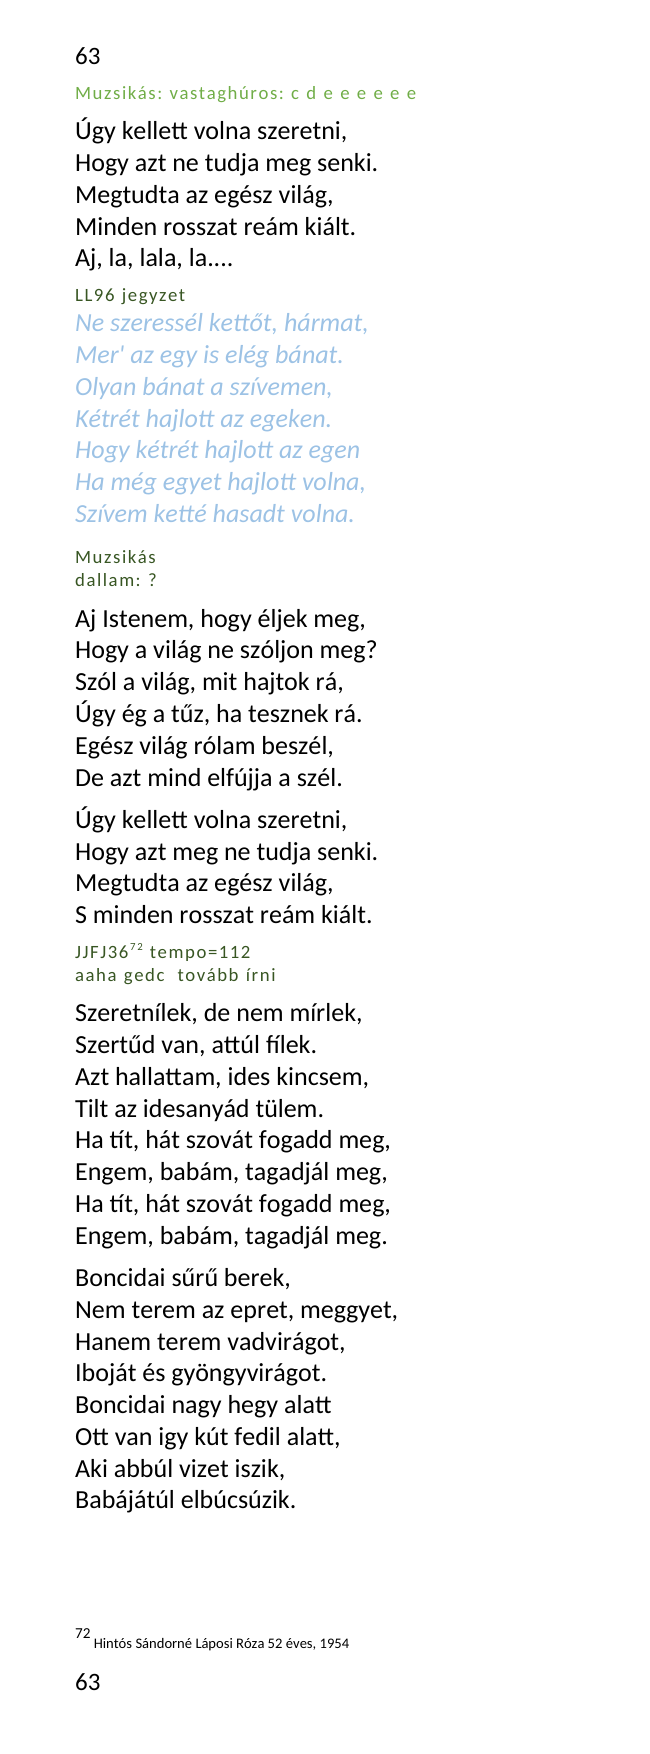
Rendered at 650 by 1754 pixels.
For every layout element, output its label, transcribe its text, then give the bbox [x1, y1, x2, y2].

list Muzsikás [75, 546, 574, 568]
text Szeretnílek, de nem mírlek, Szertűd van, attúl fílek. Azt hallattam, ides kincsem, Tilt az idesanyád tülem. Ha tít, hát szovát fogadd meg, Engem, babám, tagadjál meg, Ha tít, hát szovát fogadd meg, Engem, babám, tagadjál meg. [75, 997, 574, 1251]
text Úgy kellett volna szeretni, Hogy azt ne tudja meg senki. Megtudta az egész világ, Minden rosszat reám kiált. Aj, la, lala, la.... [75, 114, 574, 273]
list dallam: ? [75, 568, 574, 591]
text Ne szeressél kettőt, hármat, Mer' az egy is elég bánat. Olyan bánat a szívemen, Kétrét hajlott az egeken. Hogy kétrét hajlott az egen Ha még egyet hajlott volna, Szívem ketté hasadt volna. [75, 306, 574, 529]
list Muzsikás: vastaghúros: c d e e e e e e [75, 81, 574, 104]
text Boncidai sűrű berek, Nem terem az epret, meggyet, Hanem terem vadvirágot, Iboját és gyöngyvirágot. Boncidai nagy hegy alatt Ott van igy kút fedil alatt, Aki abbúl vizet iszik, Babájátúl elbúcsúzik. [75, 1261, 574, 1515]
list LL96 jegyzet [75, 283, 574, 306]
text Úgy kellett volna szeretni, Hogy azt meg ne tudja senki. Megtudta az egész világ, S minden rosszat reám kiált. [75, 803, 574, 930]
subtitle JJFJ36 tempo=112 [75, 940, 574, 963]
subtitle aaha gedc tovább írni [75, 963, 574, 986]
text Aj Istenem, hogy éljek meg, Hogy a világ ne szóljon meg? Szól a világ, mit hajtok rá, Úgy ég a tűz, ha tesznek rá. Egész világ rólam beszél, De azt mind elfújja a szél. [75, 602, 574, 792]
